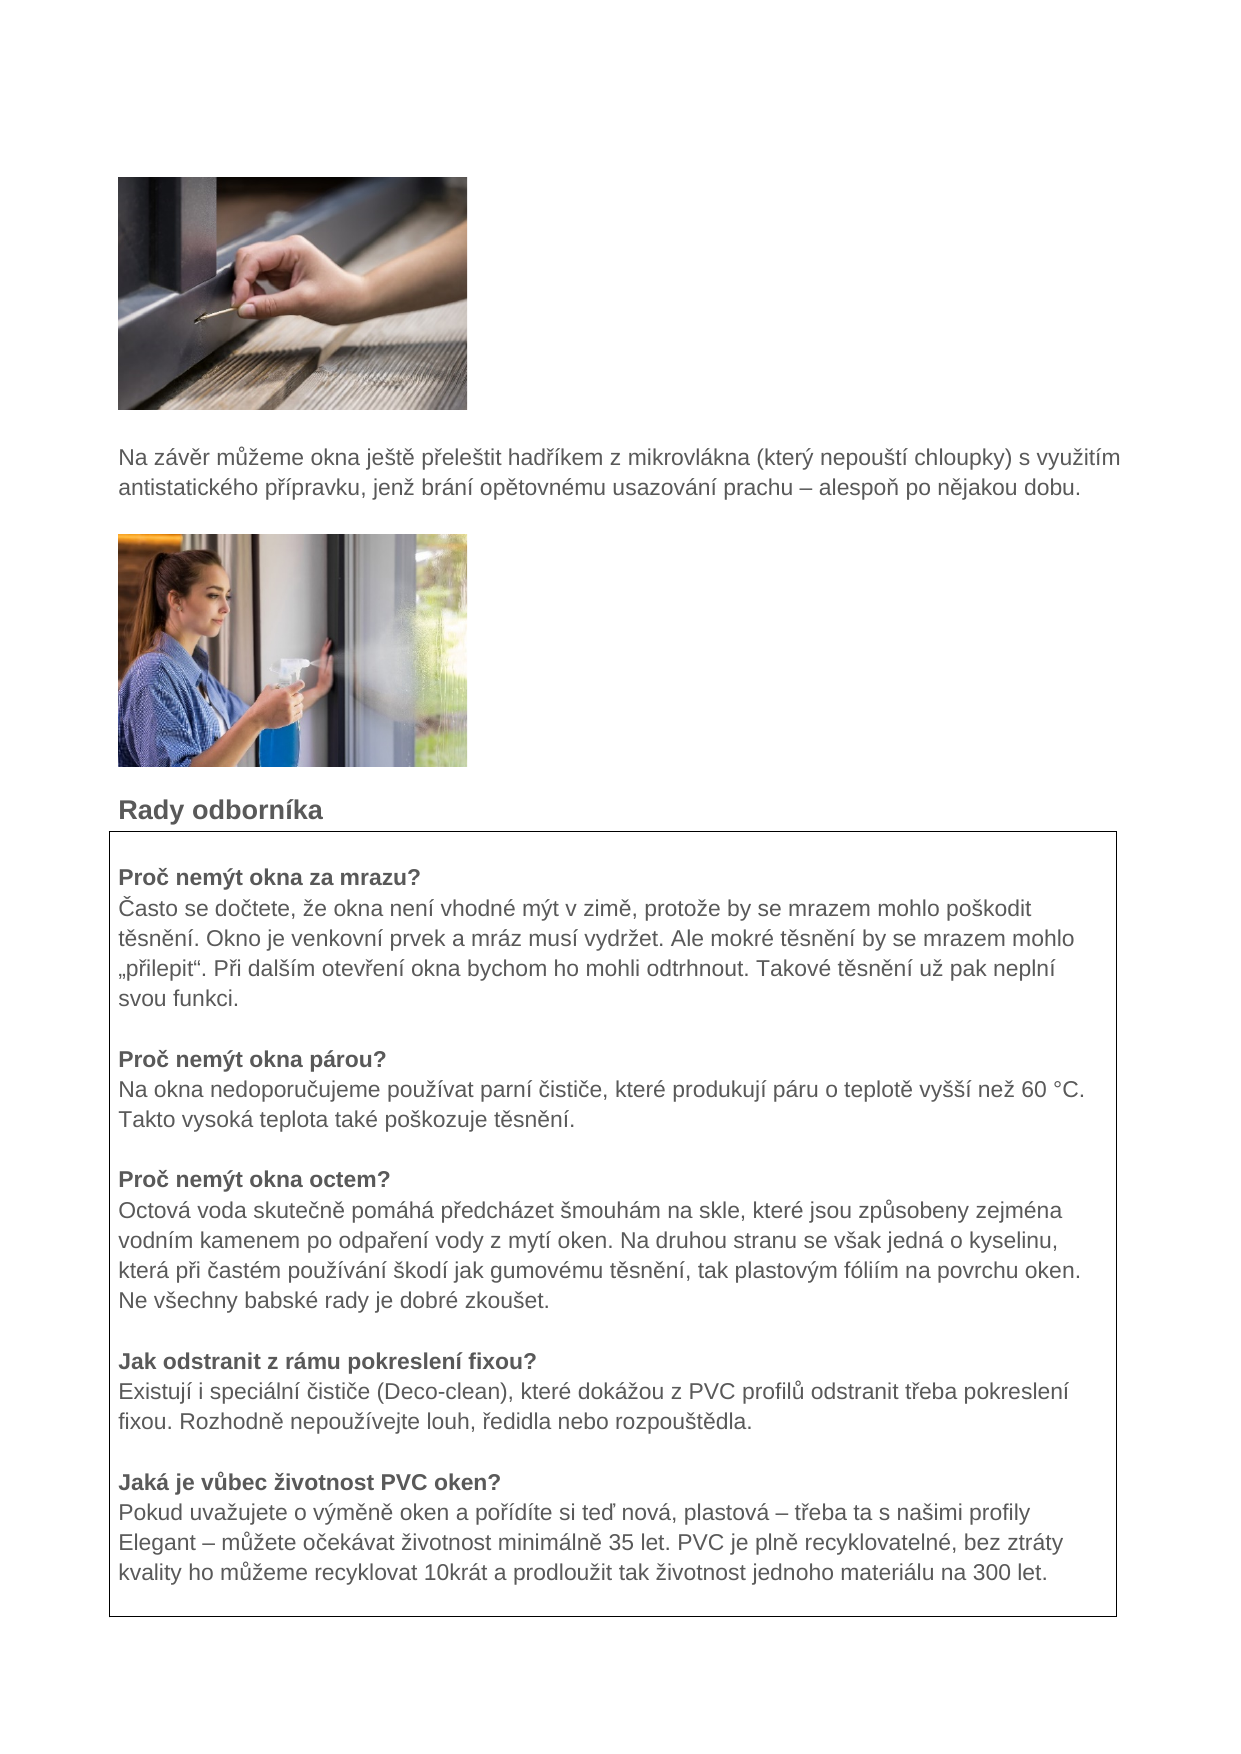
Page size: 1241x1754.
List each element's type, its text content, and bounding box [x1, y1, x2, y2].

text Na okna nedoporučujeme používat parní čističe, které produkují páru o teplotě vyšší než 60 °C. Takto vysoká teplota také poškozuje těsnění. [110, 1073, 1116, 1132]
text Existují i speciální čističe (Deco-clean), které dokážou z PVC profilů odstranit třeba pokreslení fixou. Rozhodně nepoužívejte louh, ředidla nebo rozpouštědla. [110, 1375, 1116, 1434]
picture [118, 177, 468, 410]
text Proč nemýt okna octem? [110, 1163, 1116, 1193]
text Jaká je vůbec životnost PVC oken? [110, 1465, 1116, 1495]
text Octová voda skutečně pomáhá předcházet šmouhám na skle, které jsou způsobeny zejména vodním kamenem po odpaření vody z mytí oken. Na druhou stranu se však jedná o kyselinu, která při častém používání škodí jak gumovému těsnění, tak plastovým fóliím na povrchu oken. Ne všechny babské rady je dobré zkoušet. [110, 1193, 1116, 1313]
text Často se dočtete, že okna není vhodné mýt v zimě, protože by se mrazem mohlo poškodit těsnění. Okno je venkovní prvek a mráz musí vydržet. Ale mokré těsnění by se mrazem mohlo „přilepit“. Při dalším otevření okna bychom ho mohli odtrhnout. Takové těsnění už pak neplní svou funkci. [110, 891, 1116, 1011]
text Na závěr můžeme okna ještě přeleštit hadříkem z mikrovlákna (který nepouští chloupky) s využitím antistatického přípravku, jenž brání opětovnému usazování prachu – alespoň po nějakou dobu. [118, 444, 1140, 500]
picture [118, 534, 468, 767]
text Jak odstranit z rámu pokreslení fixou? [110, 1344, 1116, 1374]
subtitle Rady odborníka [118, 800, 1140, 825]
text Proč nemýt okna párou? [110, 1042, 1116, 1072]
text Pokud uvažujete o výměně oken a pořídíte si teď nová, plastová – třeba ta s našimi profily Elegant – můžete očekávat životnost minimálně 35 let. PVC je plně recyklovatelné, bez ztráty kvality ho můžeme recyklovat 10krát a prodloužit tak životnost jednoho materiálu na 300 let. [110, 1496, 1116, 1585]
text Proč nemýt okna za mrazu? [110, 861, 1116, 891]
